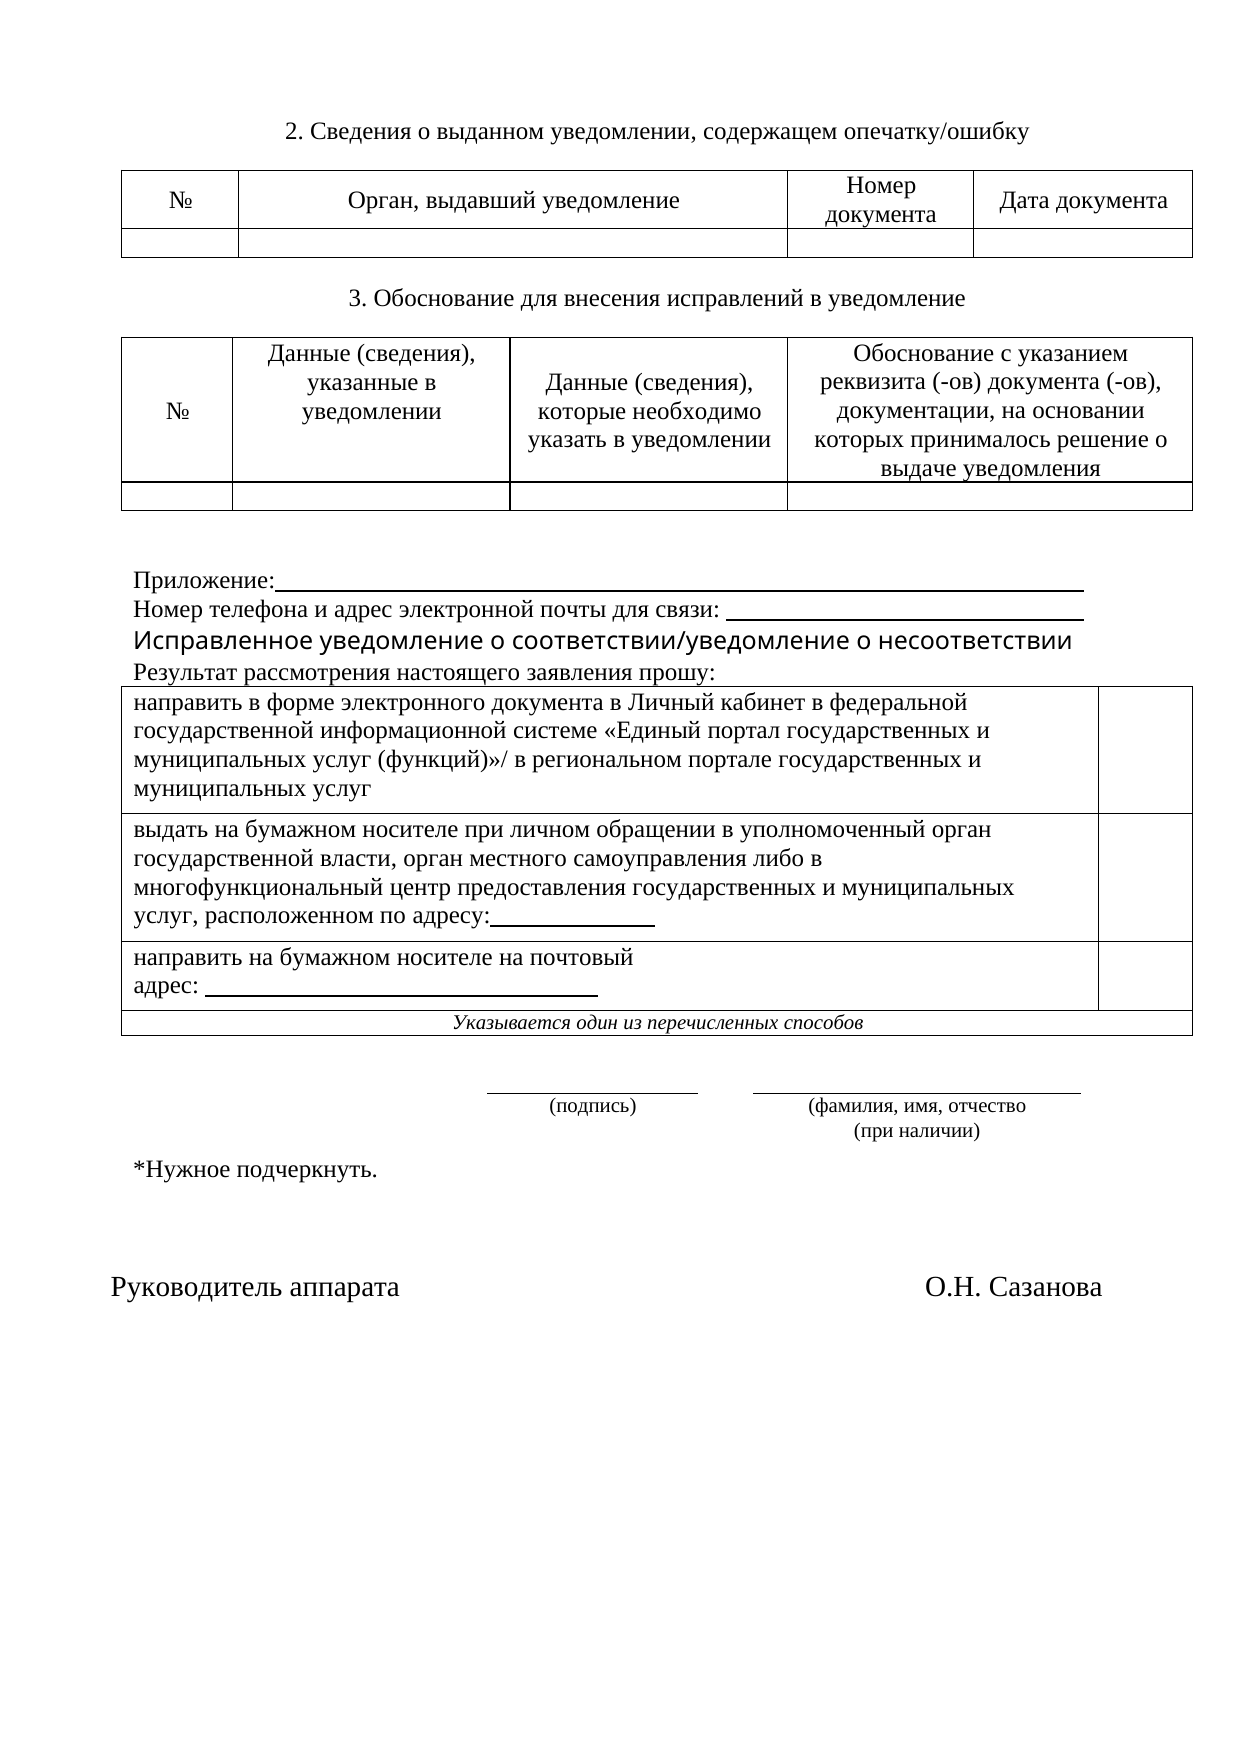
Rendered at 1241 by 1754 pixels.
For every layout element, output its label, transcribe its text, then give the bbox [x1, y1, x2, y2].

table_cell [1099, 942, 1192, 1010]
list Обоснование для внесения исправлений в уведомление [348, 283, 1205, 312]
table_cell выдать на бумажном носителе при личном обращении в уполномоченный орган государственной власти, орган местного самоуправления либо в многофункциональный центр предоставления государственных и муниципальных услуг, расположенном по адресу: [122, 814, 1098, 941]
table_header Номер документа [788, 171, 973, 228]
table_cell [511, 483, 787, 510]
table_header № [122, 338, 232, 481]
table_header направить в форме электронного документа в Личный кабинет в федеральной государственной информационной системе «Единый портал государственных и муниципальных услуг (функций)»/ в региональном портале государственных и муниципальных услуг [122, 687, 1098, 813]
table_header Орган, выдавший уведомление [239, 171, 787, 228]
text *Нужное подчеркнуть. [133, 1154, 1205, 1183]
table_header № [122, 171, 238, 228]
table_header Данные (сведения), указанные в уведомлении [233, 338, 509, 481]
table_cell [233, 483, 509, 510]
table_cell [788, 483, 1192, 510]
text (подпись) (фамилия, имя, отчество [549, 1089, 1205, 1117]
table_cell Указывается один из перечисленных способов [122, 1011, 1192, 1035]
table_header Обоснование с указанием реквизита (-ов) документа (-ов), документации, на основании которых принималось решение о выдаче уведомления [788, 338, 1192, 481]
text Руководитель аппарата О.Н. Сазанова [110, 1269, 1205, 1303]
table_cell [974, 229, 1192, 257]
table_header Дата документа [974, 171, 1192, 228]
table_header Данные (сведения), которые необходимо указать в уведомлении [511, 338, 787, 481]
table_header [1099, 687, 1192, 813]
text Приложение: Номер телефона и адрес электронной почты для связи: Исправленное уведомление о соответствии/уведомление о несоответствии Результат рассмотрения настоящего заявления прошу: [133, 565, 1084, 686]
text (при наличии) [854, 1118, 1205, 1142]
table_cell [122, 229, 238, 257]
list Сведения о выданном уведомлении, содержащем опечатку/ошибку [285, 116, 1205, 145]
table_cell [239, 229, 787, 257]
table_cell [122, 483, 232, 510]
table_cell направить на бумажном носителе на почтовый адрес: [122, 942, 1098, 1010]
table_cell [1099, 814, 1192, 941]
table_cell [788, 229, 973, 257]
